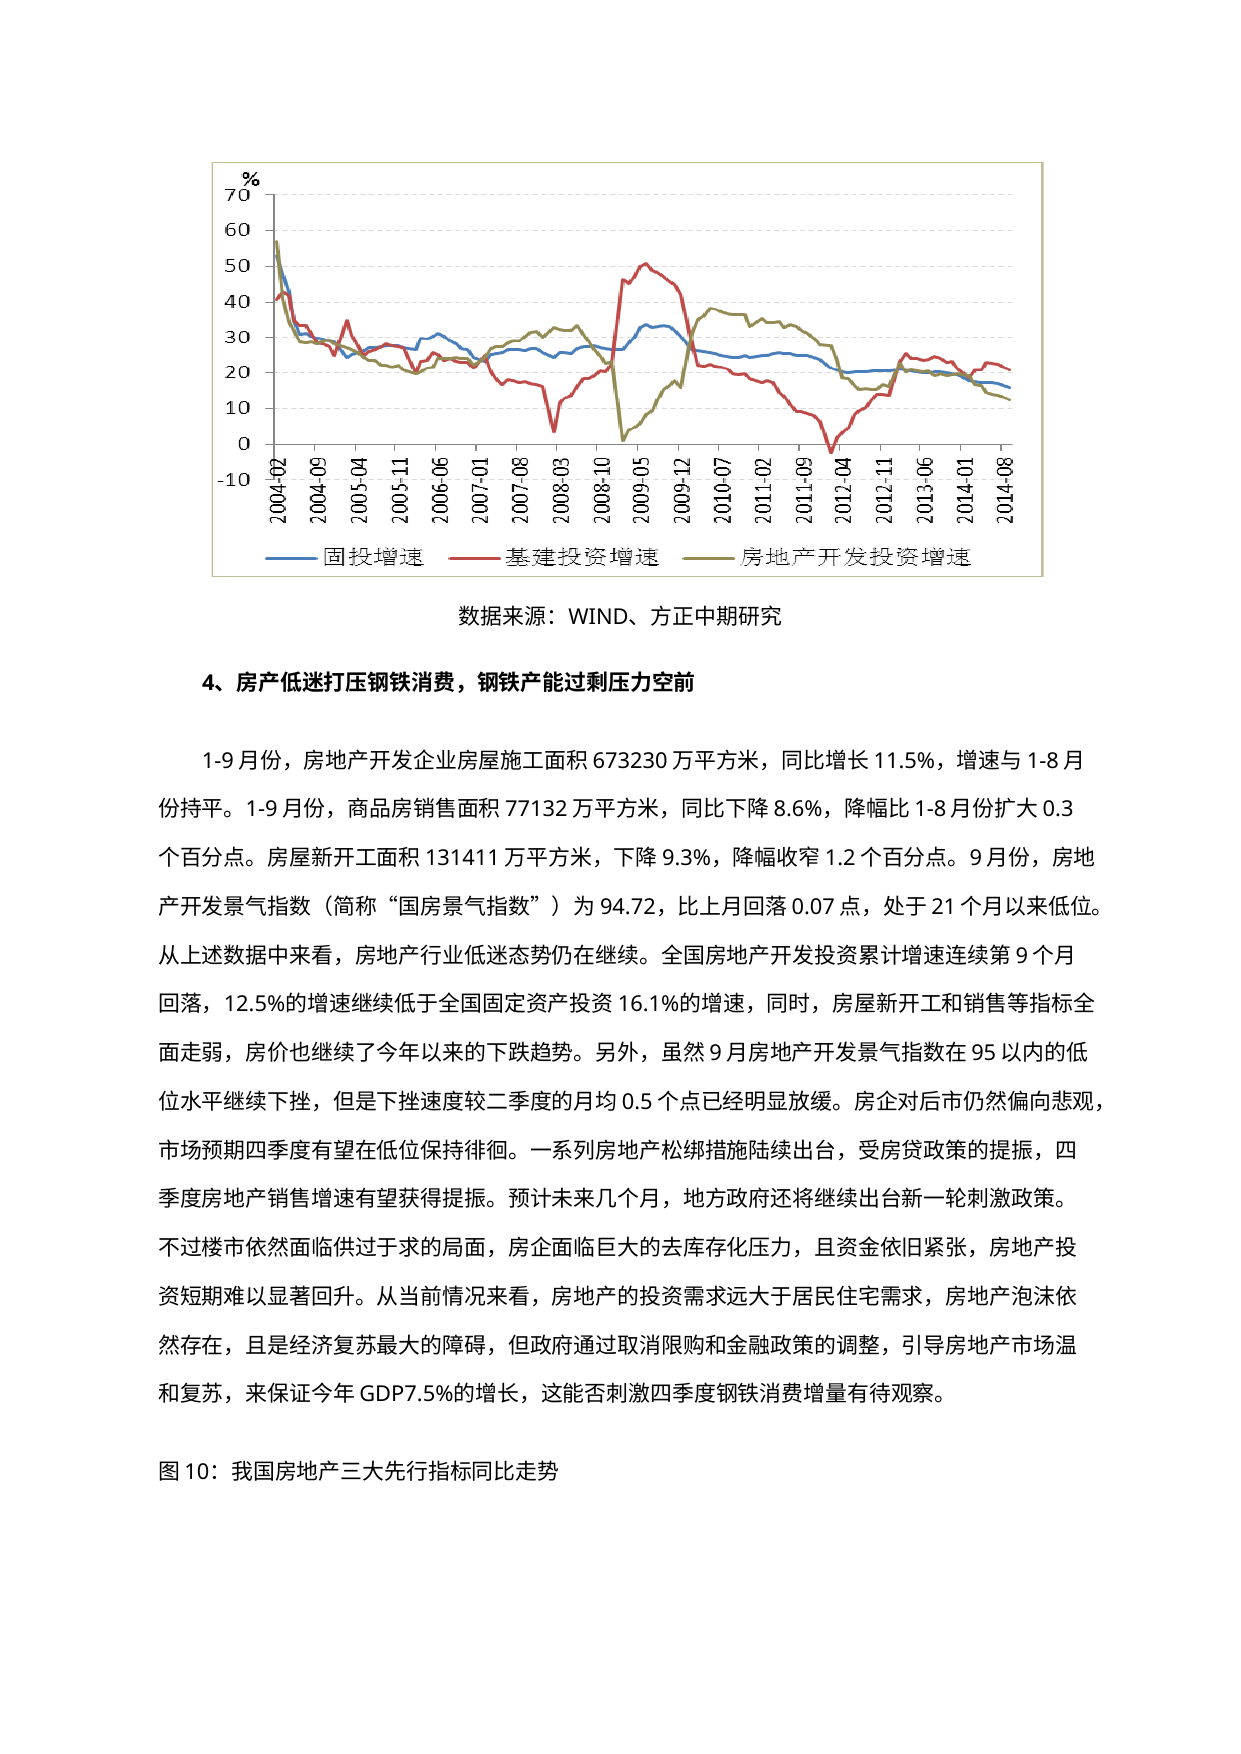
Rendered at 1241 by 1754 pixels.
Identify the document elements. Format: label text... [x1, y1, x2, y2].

text 4、房产低迷打压钢铁消费，钢铁产能过剩压力空前 [158, 665, 1097, 697]
text 1-9月份，房地产开发企业房屋施工面积673230万平方米，同比增长11.5%，增速与1-8月份持平。1-9月份，商品房销售面积77132万平方米，同比下降8.6%，降幅比1-8月份扩大0.3个百分点。房屋新开工面积131411万平方米，下降9.3%，降幅收窄1.2个百分点。9月份，房地产开发景气指数（简称“国房景气指数”）为94.72，比上月回落0.07点，处于21个月以来低位。从上述数据中来看，房地产行业低迷态势仍在继续。全国房地产开发投资累计增速连续第9个月回落，12.5%的增速继续低于全国固定资产投资16.1%的增速，同时，房屋新开工和销售等指标全面走弱，房价也继续了今年以来的下跌趋势。另外，虽然9月房地产开发景气指数在95以内的低位水平继续下挫，但是下挫速度较二季度的月均0.5个点已经明显放缓。房企对后市仍然偏向悲观，市场预期四季度有望在低位保持徘徊。一系列房地产松绑措施陆续出台，受房贷政策的提振，四季度房地产销售增速有望获得提振。预计未来几个月，地方政府还将继续出台新一轮刺激政策。不过楼市依然面临供过于求的局面，房企面临巨大的去库存化压力，且资金依旧紧张，房地产投资短期难以显著回升。从当前情况来看，房地产的投资需求远大于居民住宅需求，房地产泡沫依然存在，且是经济复苏最大的障碍，但政府通过取消限购和金融政策的调整，引导房地产市场温和复苏，来保证今年GDP7.5%的增长，这能否刺激四季度钢铁消费增量有待观察。 [158, 742, 1097, 1408]
text 图10：我国房地产三大先行指标同比走势 [158, 1453, 1097, 1486]
picture [211, 162, 1044, 577]
text 数据来源：WIND、方正中期研究 [187, 598, 1053, 631]
